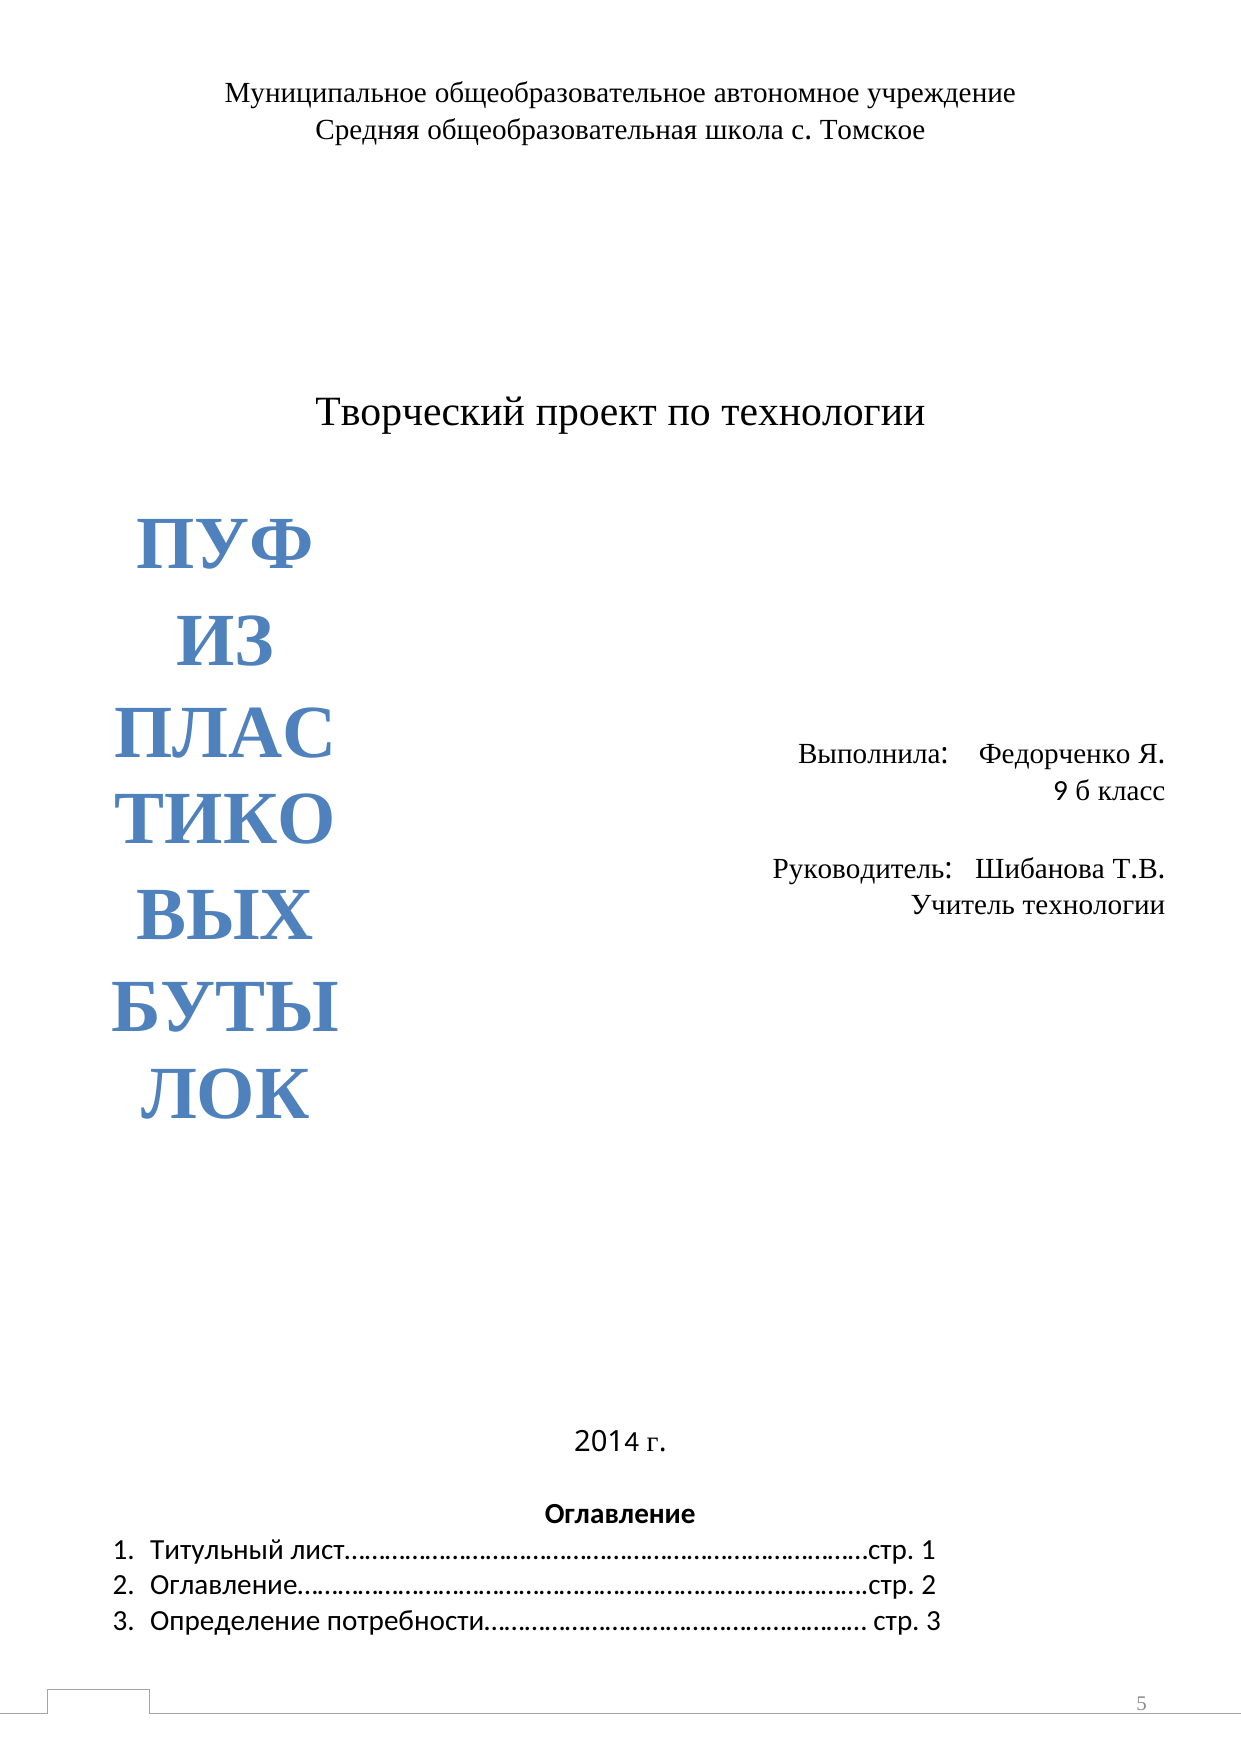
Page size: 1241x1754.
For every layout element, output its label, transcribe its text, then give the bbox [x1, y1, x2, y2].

list Определение потребности………………………………………………… стр. 3 [112, 1602, 1165, 1638]
list Титульный лист……………………………………………………………………стр. 1 [112, 1531, 1165, 1566]
text 9 б класс [75, 772, 1165, 808]
text 2014 г. [75, 1420, 1165, 1459]
text Выполнила: Федорченко Я. [75, 733, 1165, 772]
text Оглавление [75, 1495, 1165, 1531]
list Оглавление………………………………………………………………………….стр. 2 [112, 1566, 1165, 1602]
text Учитель технологии [75, 887, 1165, 921]
text Средняя общеобразовательная школа с. Томское [75, 108, 1165, 148]
text Творческий проект по технологии [75, 386, 1165, 434]
text Муниципальное общеобразовательное автономное учреждение [75, 75, 1165, 108]
text Руководитель: Шибанова Т.В. [75, 848, 1165, 887]
